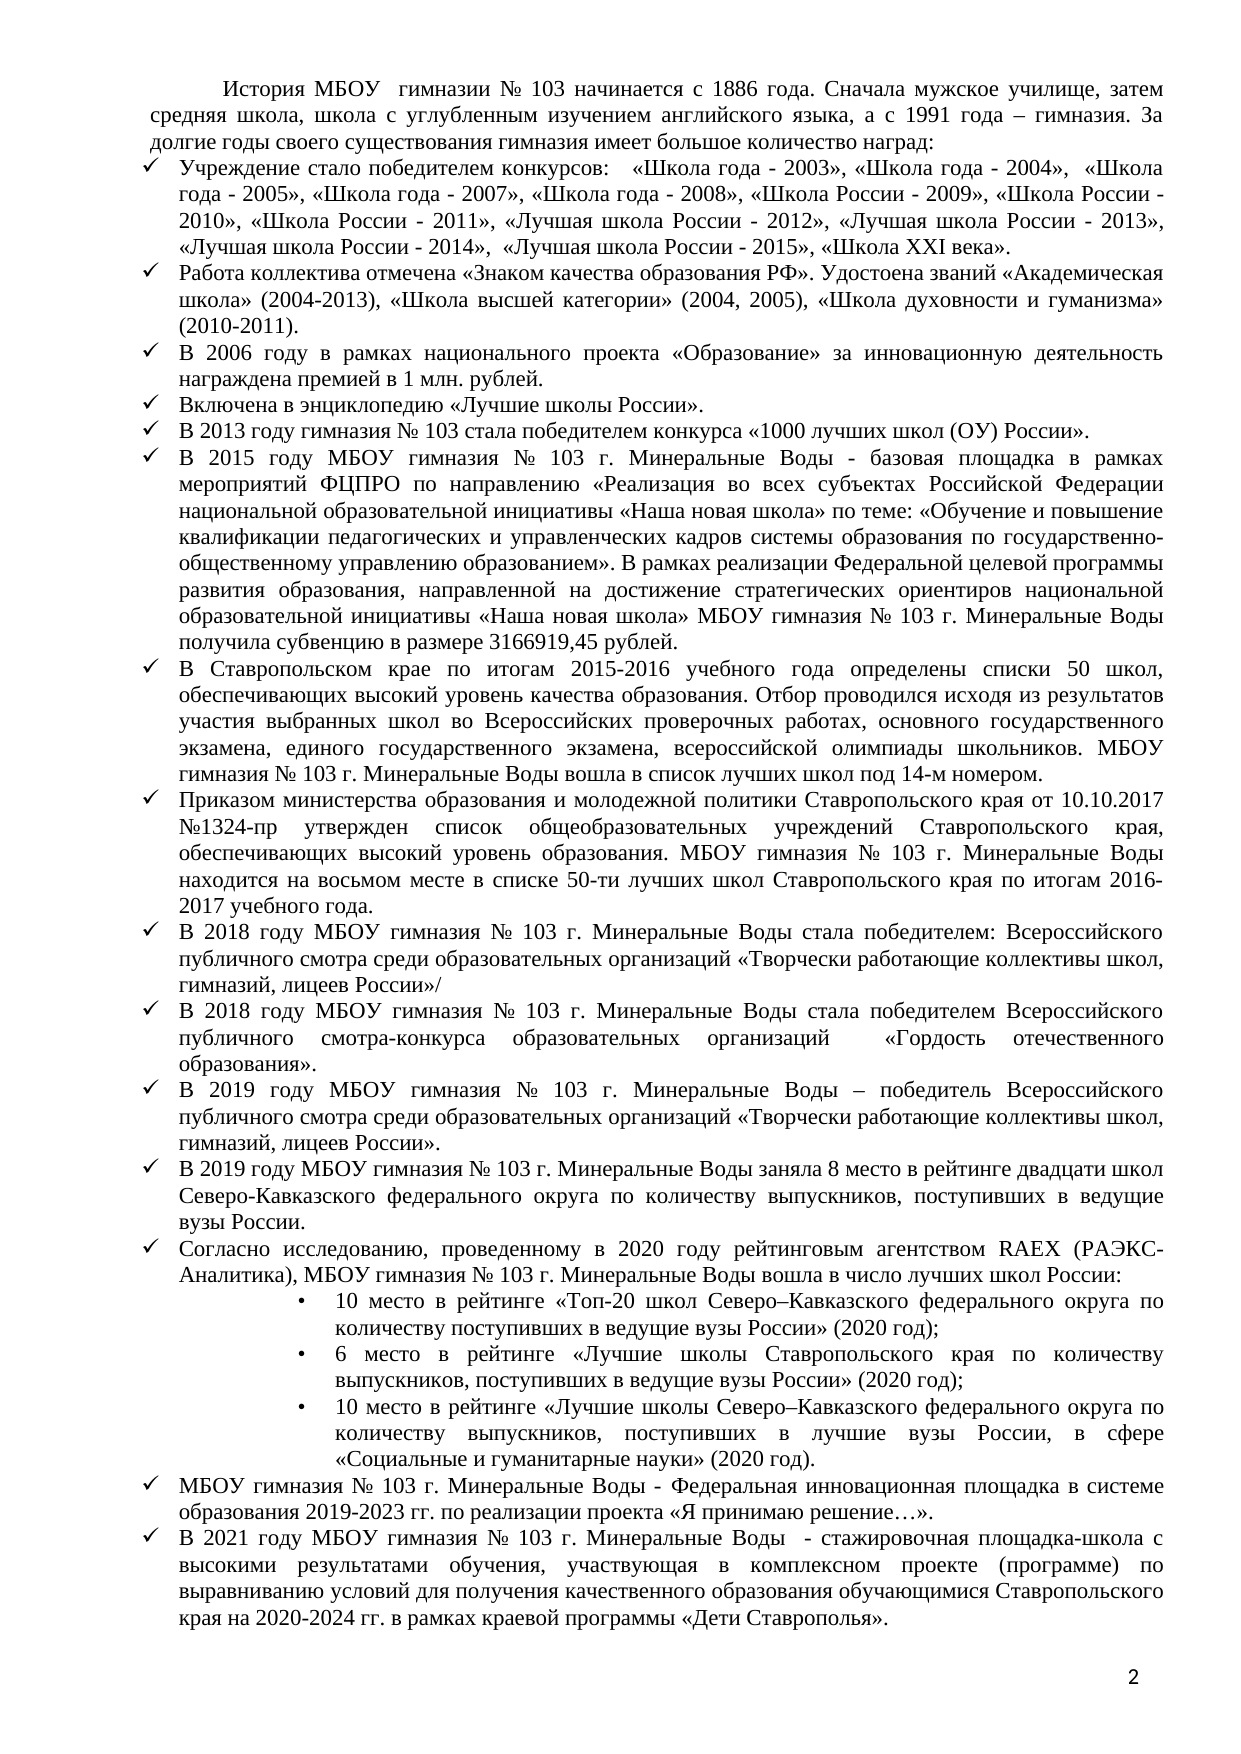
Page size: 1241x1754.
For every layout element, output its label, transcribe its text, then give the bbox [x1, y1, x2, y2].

list В 2018 году МБОУ гимназия № 103 г. Минеральные Воды стала победителем: Всероссийского публичного смотра среди образовательных организаций «Творчески работающие коллективы школ, гимназий, лицеев России»/ [141, 918, 1165, 997]
list В 2019 году МБОУ гимназия № 103 г. Минеральные Воды – победитель Всероссийского публичного смотра среди образовательных организаций «Творчески работающие коллективы школ, гимназий, лицеев России». [141, 1076, 1165, 1156]
list В 2015 году МБОУ гимназия № 103 г. Минеральные Воды - базовая площадка в рамках мероприятий ФЦПРО по направлению «Реализация во всех субъектах Российской Федерации национальной образовательной инициативы «Наша новая школа» по теме: «Обучение и повышение квалификации педагогических и управленческих кадров системы образования по государственно-общественному управлению образованием». В рамках реализации Федеральной целевой программы развития образования, направленной на достижение стратегических ориентиров национальной образовательной инициативы «Наша новая школа» МБОУ гимназия № 103 г. Минеральные Воды получила субвенцию в размере 3166919,45 рублей. [141, 444, 1165, 655]
list В Ставропольском крае по итогам 2015-2016 учебного года определены списки 50 школ, обеспечивающих высокий уровень качества образования. Отбор проводился исходя из результатов участия выбранных школ во Всероссийских проверочных работах, основного государственного экзамена, единого государственного экзамена, всероссийской олимпиады школьников. МБОУ гимназия № 103 г. Минеральные Воды вошла в список лучших школ под 14-м номером. [141, 655, 1165, 787]
list 10 место в рейтинге «Топ-20 школ Северо–Кавказского федерального округа по количеству поступивших в ведущие вузы России» (2020 год); [297, 1287, 1165, 1340]
list В 2021 году МБОУ гимназия № 103 г. Минеральные Воды - стажировочная площадка-школа с высокими результатами обучения, участвующая в комплексном проекте (программе) по выравниванию условий для получения качественного образования обучающимися Ставропольского края на 2020-2024 гг. в рамках краевой программы «Дети Ставрополья». [141, 1524, 1165, 1630]
list МБОУ гимназия № 103 г. Минеральные Воды - Федеральная инновационная площадка в системе образования 2019-2023 гг. по реализации проекта «Я принимаю решение…». [141, 1472, 1165, 1524]
list Приказом министерства образования и молодежной политики Ставропольского края от 10.10.2017 №1324-пр утвержден список общеобразовательных учреждений Ставропольского края, обеспечивающих высокий уровень образования. МБОУ гимназия № 103 г. Минеральные Воды находится на восьмом месте в списке 50-ти лучших школ Ставропольского края по итогам 2016-2017 учебного года. [141, 787, 1165, 918]
list Согласно исследованию, проведенному в 2020 году рейтинговым агентством RAEX (РАЭКС-Аналитика), МБОУ гимназия № 103 г. Минеральные Воды вошла в число лучших школ России: [141, 1234, 1165, 1287]
list В 2019 году МБОУ гимназия № 103 г. Минеральные Воды заняла 8 место в рейтинге двадцати школ Северо-Кавказского федерального округа по количеству выпускников, поступивших в ведущие вузы России. [141, 1156, 1165, 1234]
list 6 место в рейтинге «Лучшие школы Ставропольского края по количеству выпускников, поступивших в ведущие вузы России» (2020 год); [297, 1340, 1165, 1393]
list В 2006 году в рамках национального проекта «Образование» за инновационную деятельность награждена премией в 1 млн. рублей. [141, 338, 1165, 391]
list В 2018 году МБОУ гимназия № 103 г. Минеральные Воды стала победителем Всероссийского публичного смотра-конкурса образовательных организаций «Гордость отечественного образования». [141, 997, 1165, 1076]
list Учреждение стало победителем конкурсов: «Школа года - 2003», «Школа года - 2004», «Школа года - 2005», «Школа года - 2007», «Школа года - 2008», «Школа России - 2009», «Школа России - 2010», «Школа России - 2011», «Лучшая школа России - 2012», «Лучшая школа России - 2013», «Лучшая школа России - 2014», «Лучшая школа России - 2015», «Школа XXI века». [141, 154, 1165, 259]
text История МБОУ гимназии № 103 начинается с 1886 года. Сначала мужское училище, затем средняя школа, школа с углубленным изучением английского языка, а с 1991 года – гимназия. За долгие годы своего существования гимназия имеет большое количество наград: [150, 75, 1165, 154]
list 10 место в рейтинге «Лучшие школы Северо–Кавказского федерального округа по количеству выпускников, поступивших в лучшие вузы России, в сфере «Социальные и гуманитарные науки» (2020 год). [297, 1393, 1165, 1472]
list Включена в энциклопедию «Лучшие школы России». [141, 391, 1165, 418]
list В 2013 году гимназия № 103 стала победителем конкурса «1000 лучших школ (ОУ) России». [141, 418, 1165, 444]
list Работа коллектива отмечена «Знаком качества образования РФ». Удостоена званий «Академическая школа» (2004-2013), «Школа высшей категории» (2004, 2005), «Школа духовности и гуманизма» (2010-2011). [141, 259, 1165, 338]
